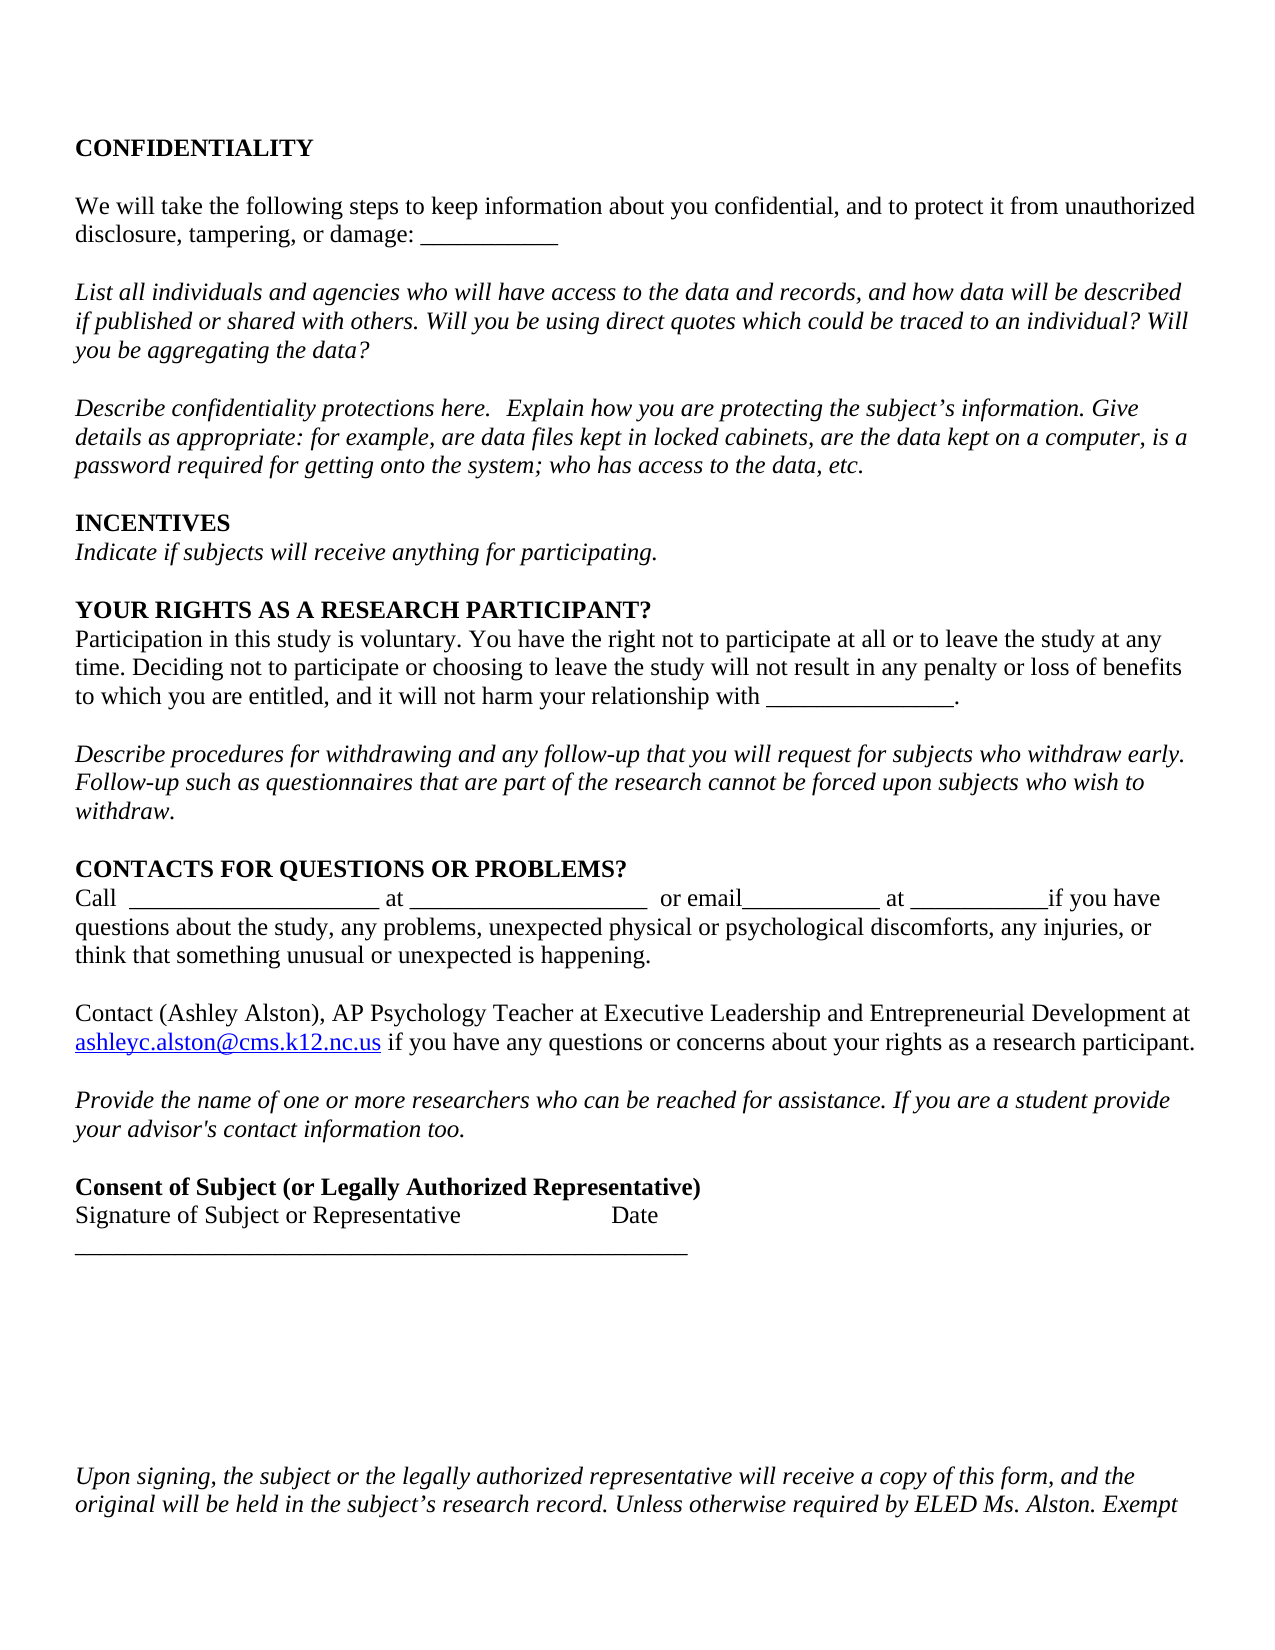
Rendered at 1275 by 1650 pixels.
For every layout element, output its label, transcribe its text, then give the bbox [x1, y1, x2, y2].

text CONTACTS FOR QUESTIONS OR PROBLEMS? Call ____________________ at ___________________ or email___________ at ___________if you have questions about the study, any problems, unexpected physical or psychological discomforts, any injuries, or think that something unusual or unexpected is happening. [75, 854, 1200, 969]
text INCENTIVES Indicate if subjects will receive anything for participating. [75, 508, 1200, 566]
text Describe confidentiality protections here. Explain how you are protecting the subject’s information. Give details as appropriate: for example, are data files kept in locked cabinets, are the data kept on a computer, is a password required for getting onto the system; who has access to the data, etc. [75, 393, 1200, 479]
text List all individuals and agencies who will have access to the data and records, and how data will be described if published or shared with others. Will you be using direct quotes which could be traced to an individual? Will you be aggregating the data? [75, 277, 1200, 364]
text YOUR RIGHTS AS A RESEARCH PARTICIPANT? Participation in this study is voluntary. You have the right not to participate at all or to leave the study at any time. Deciding not to participate or choosing to leave the study will not result in any penalty or loss of benefits to which you are entitled, and it will not harm your relationship with _______________. Describe procedures for withdrawing and any follow-up that you will request for subjects who withdraw early. Follow-up such as questionnaires that are part of the research cannot be forced upon subjects who wish to withdraw. [75, 595, 1200, 825]
text Provide the name of one or more researchers who can be reached for assistance. If you are a student provide your advisor's contact information too. [75, 1085, 1200, 1142]
text CONFIDENTIALITY [75, 133, 1200, 162]
text We will take the following steps to keep information about you confidential, and to protect it from unauthorized disclosure, tampering, or damage: ___________ [75, 191, 1200, 248]
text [75, 1461, 1200, 1518]
text Consent of Subject (or Legally Authorized Representative) Signature of Subject or Representative Date _________________________________________________ [75, 1172, 1200, 1258]
text Contact (Ashley Alston), AP Psychology Teacher at Executive Leadership and Entrepreneurial Development at ashleyc.alston@cms.k12.nc.us if you have any questions or concerns about your rights as a research participant. [75, 998, 1200, 1056]
